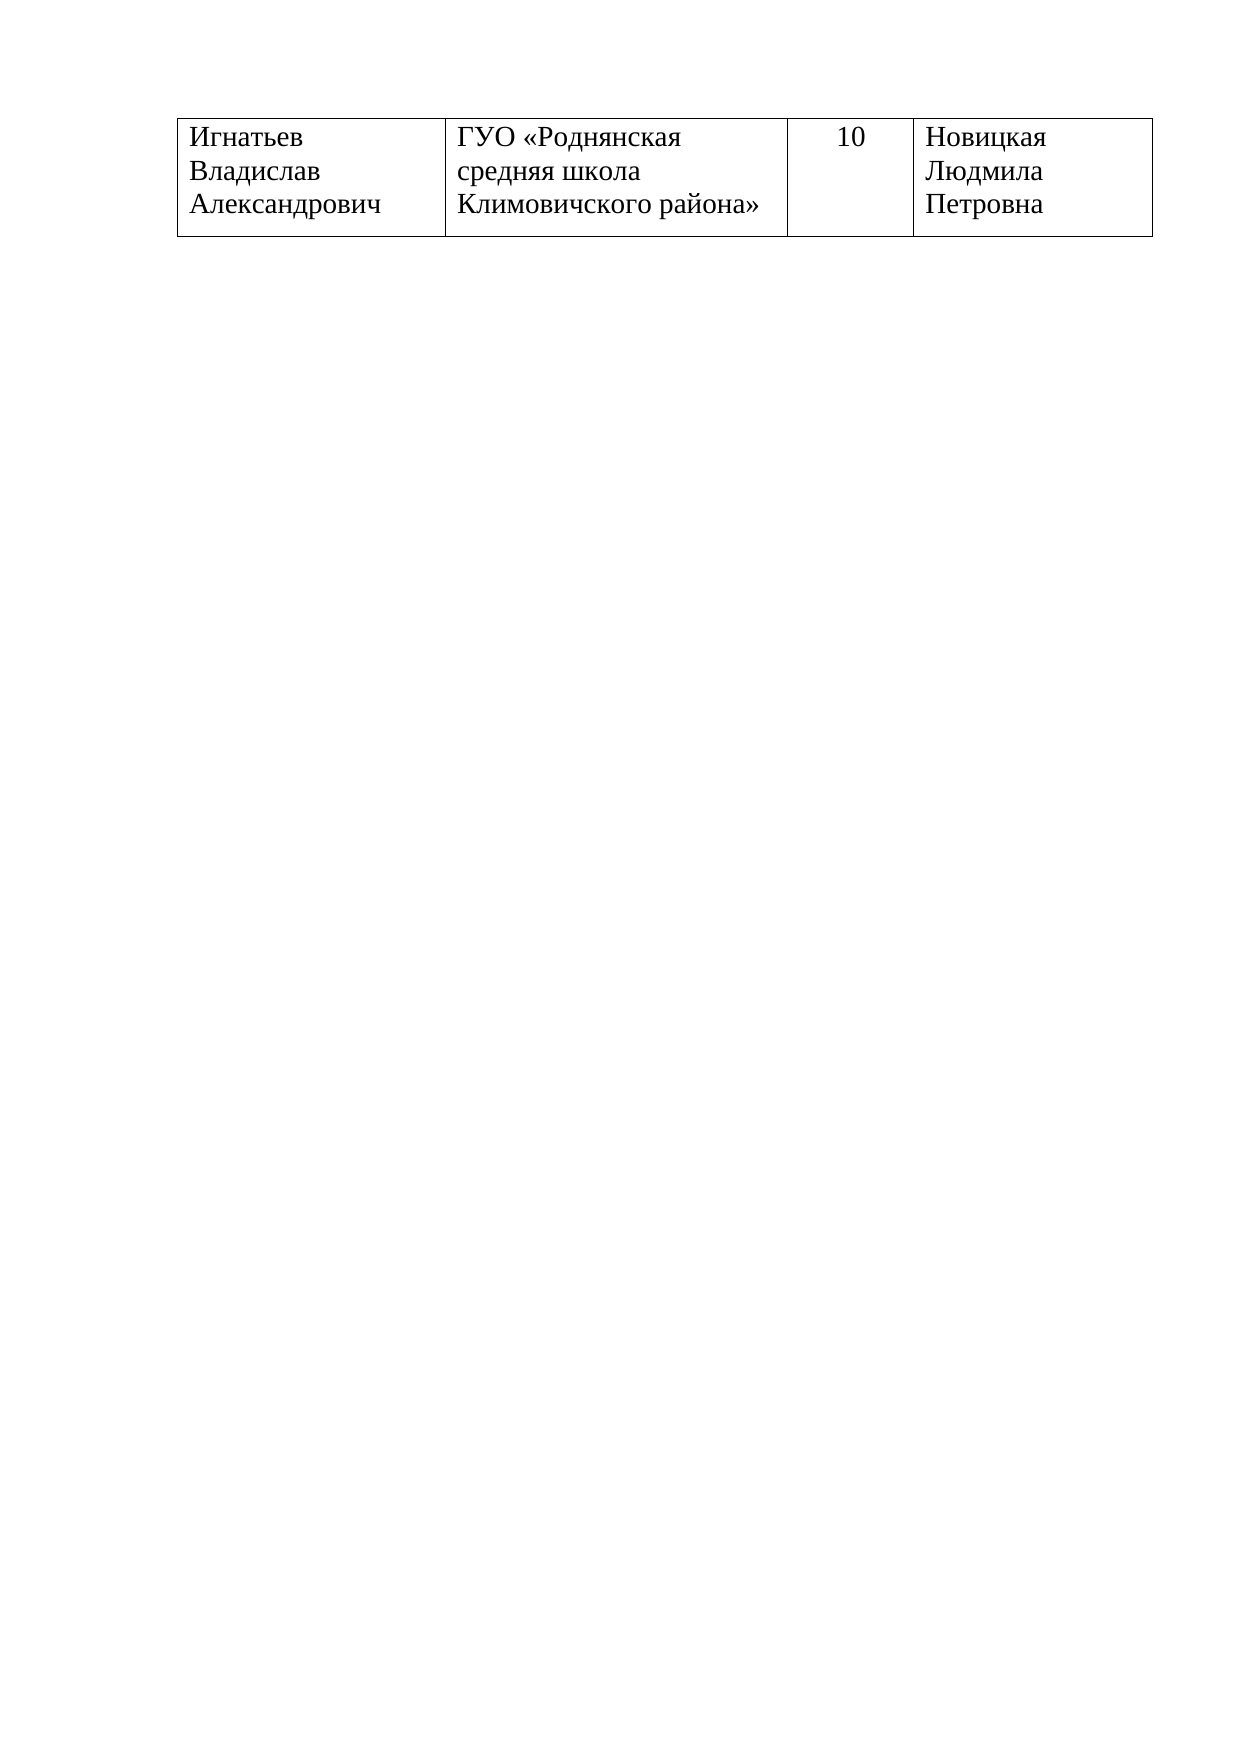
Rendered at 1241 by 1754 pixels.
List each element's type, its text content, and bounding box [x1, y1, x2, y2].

table_cell Игнатьев Владислав Александрович [178, 119, 445, 236]
table_cell Новицкая Людмила Петровна [914, 119, 1152, 236]
table_cell ГУО «Роднянская средняя школа Климовичского района» [446, 119, 787, 236]
table_cell 10 [788, 119, 913, 236]
